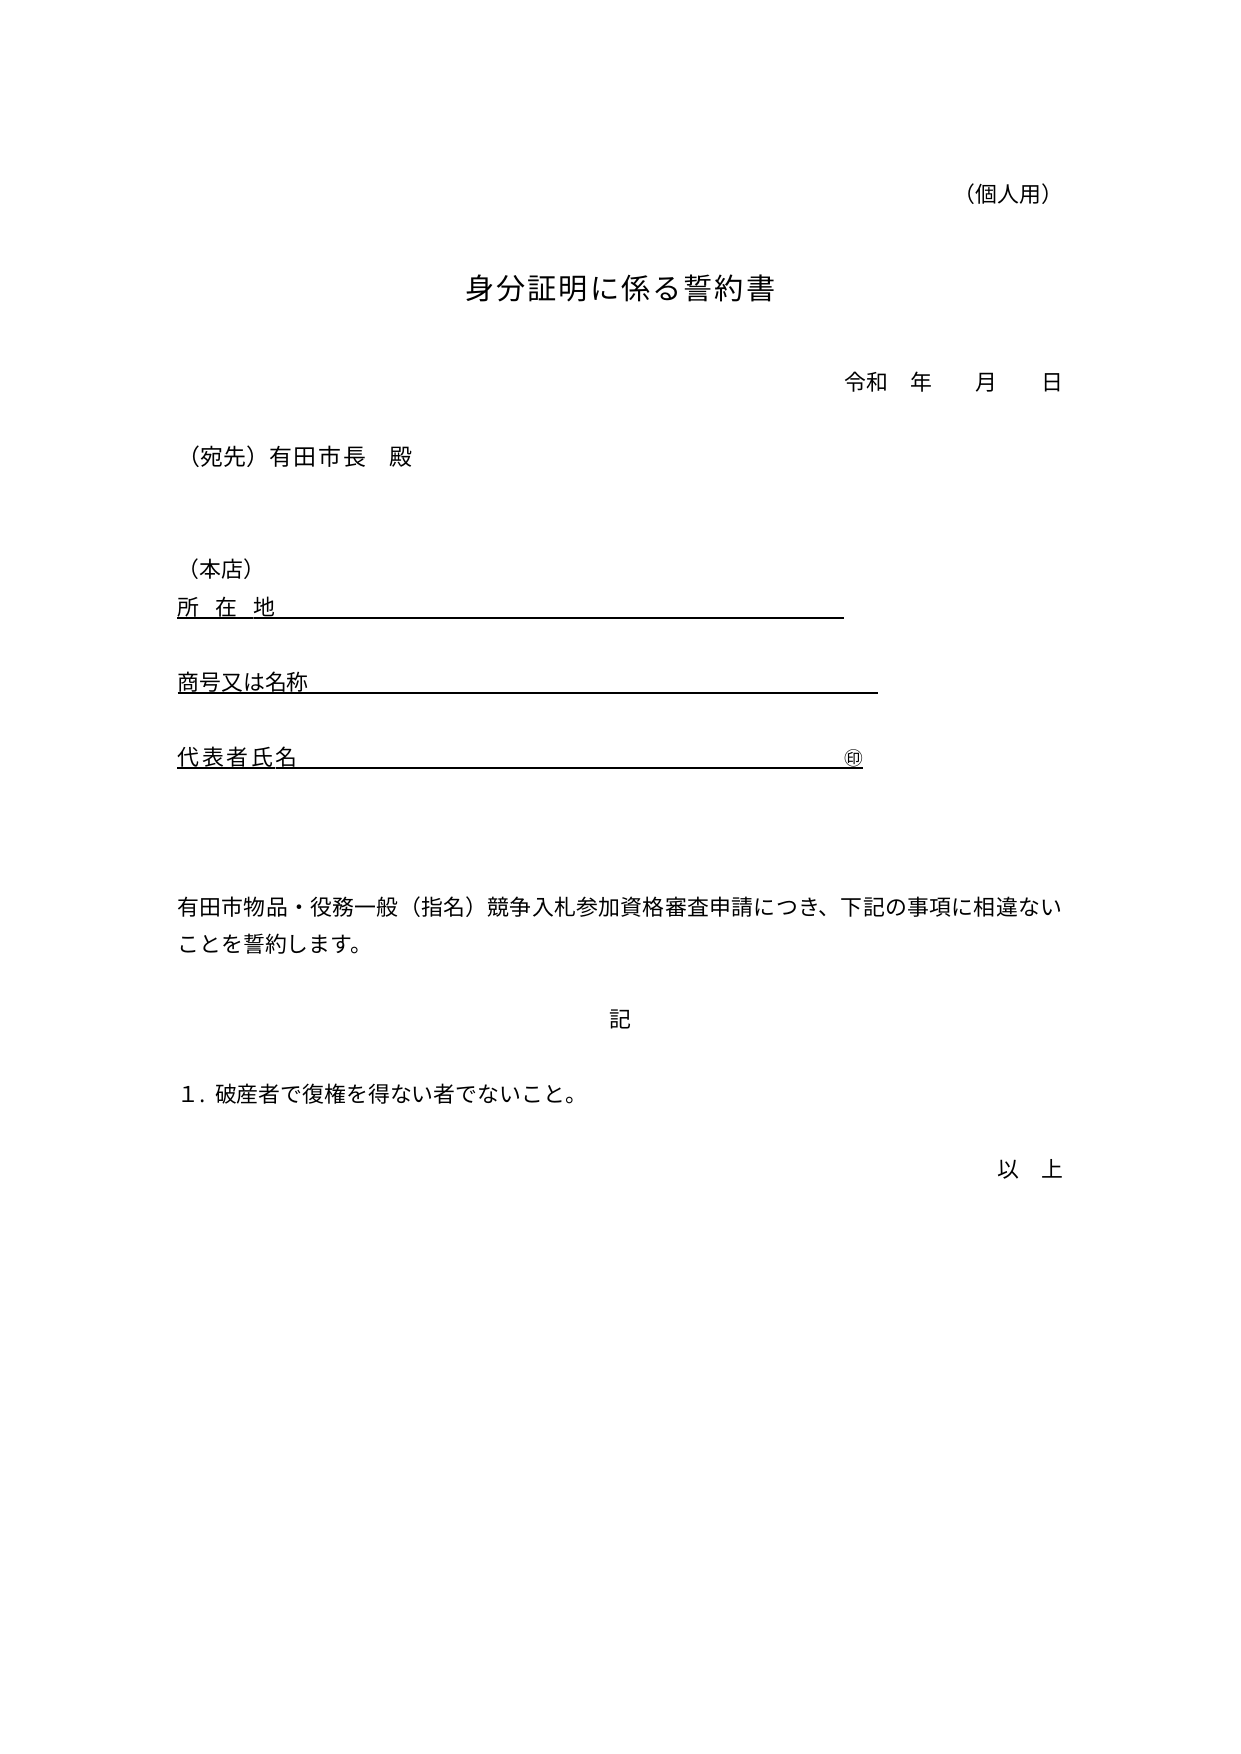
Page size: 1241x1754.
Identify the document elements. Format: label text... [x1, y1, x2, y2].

subtitle 記 [177, 999, 1063, 1037]
text （宛先）有田市長 殿 [177, 437, 1063, 474]
text 商号又は名称 [177, 662, 1063, 699]
text 以 上 [177, 1149, 1063, 1187]
text （個人用） [177, 174, 1063, 212]
text 身分証明に係る誓約書 [177, 249, 1063, 324]
text 所在地 [177, 587, 1063, 624]
text 令和 年 月 日 [177, 362, 1063, 399]
list 破産者で復権を得ない者でないこと。 [177, 1074, 1063, 1112]
text 有田市物品・役務一般（指名）競争入札参加資格審査申請につき、下記の事項に相違ないことを誓約します。 [177, 887, 1063, 962]
text （本店） [177, 549, 1063, 587]
text 代表者氏名 ㊞ [177, 737, 1063, 774]
